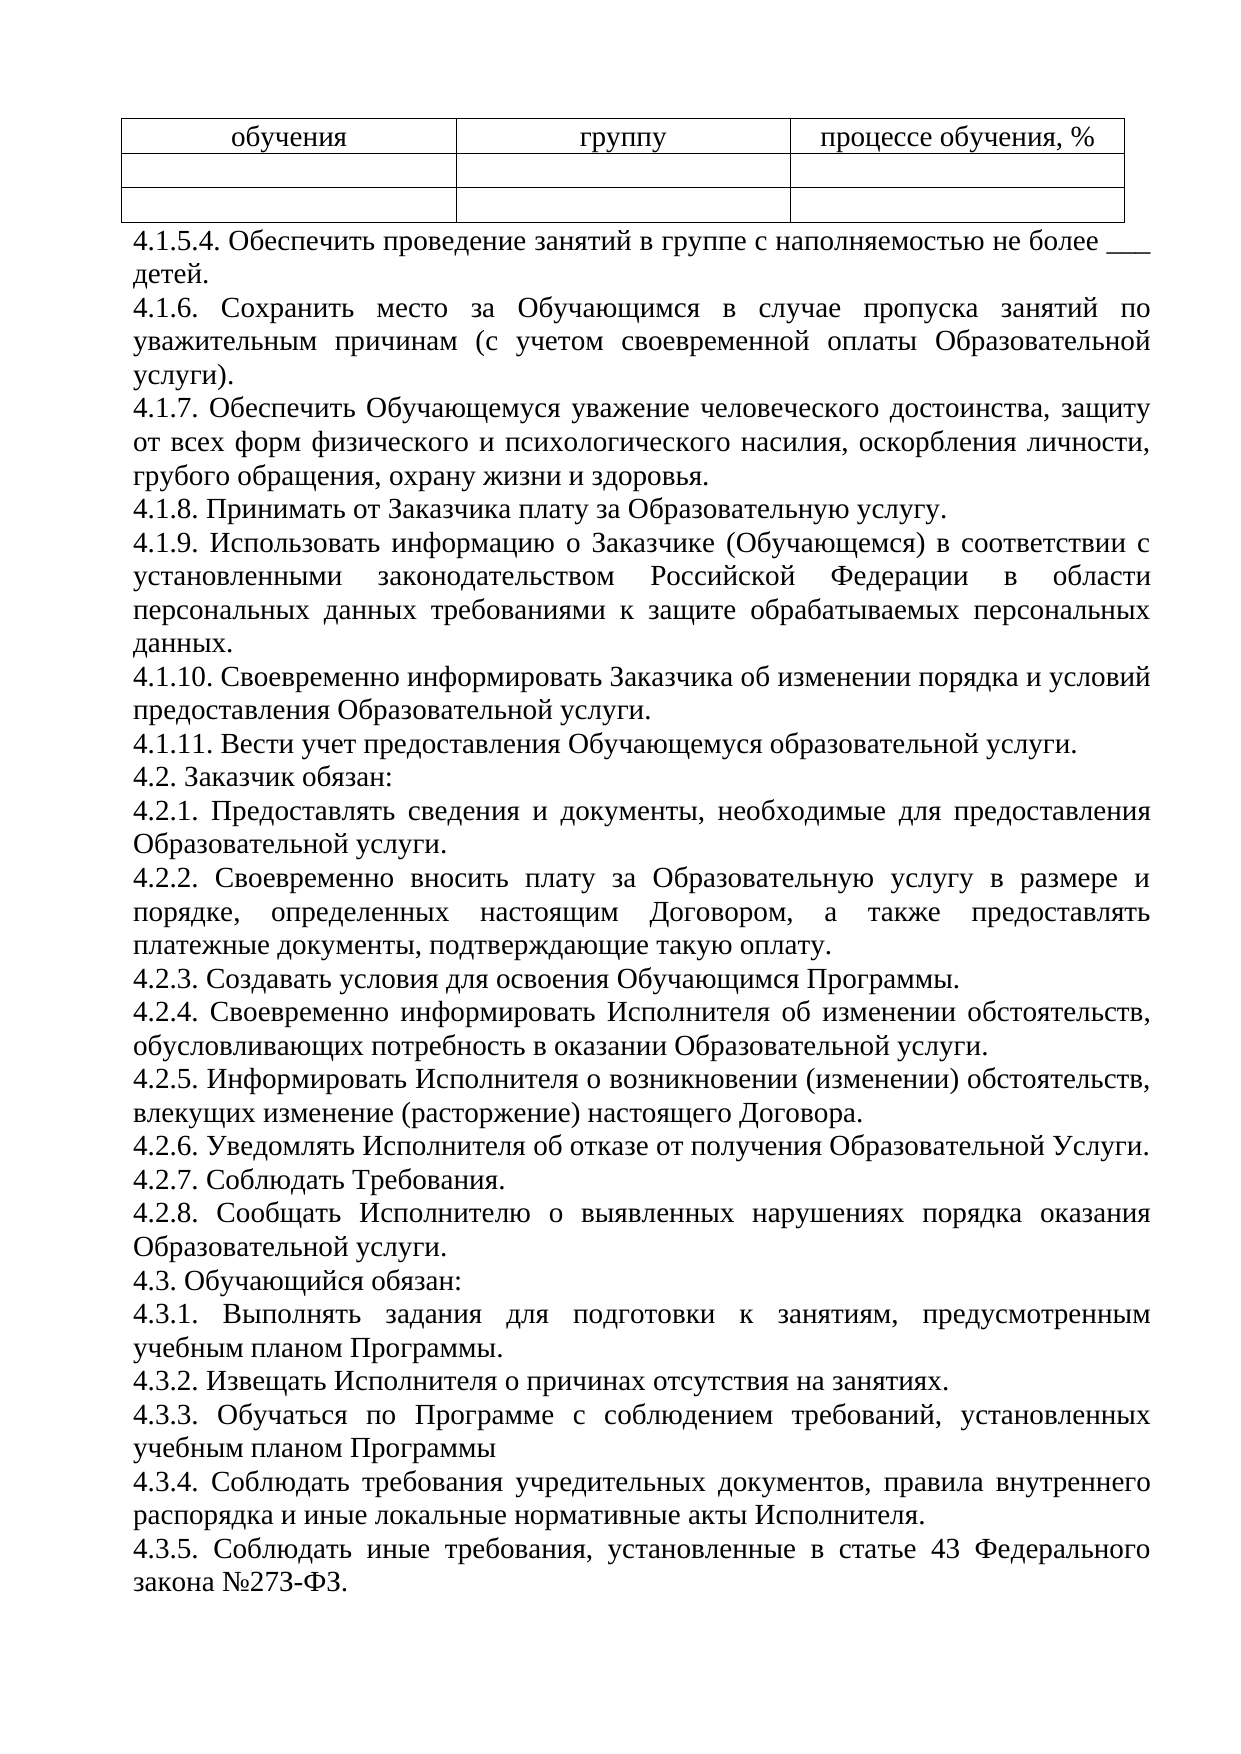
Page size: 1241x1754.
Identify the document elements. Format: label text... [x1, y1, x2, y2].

text 4.1.5.4. Обеспечить проведение занятий в группе с наполняемостью не более ___ детей. [133, 223, 1152, 290]
table_cell [791, 188, 1124, 222]
text 4.3.3. Обучаться по Программе с соблюдением требований, установленных учебным планом Программы [133, 1397, 1152, 1464]
table_cell [457, 188, 790, 222]
text 4.3.1. Выполнять задания для подготовки к занятиям, предусмотренным учебным планом Программы. [133, 1296, 1152, 1363]
text 4.2.3. Создавать условия для освоения Обучающимся Программы. [133, 961, 1152, 994]
text 4.3. Обучающийся обязан: [133, 1263, 1152, 1296]
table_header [122, 119, 456, 153]
text 4.1.7. Обеспечить Обучающемуся уважение человеческого достоинства, защиту от всех форм физического и психологического насилия, оскорбления личности, грубого обращения, охрану жизни и здоровья. [133, 391, 1152, 491]
text 4.2.5. Информировать Исполнителя о возникновении (изменении) обстоятельств, влекущих изменение (расторжение) настоящего Договора. [133, 1061, 1152, 1128]
text 4.1.10. Своевременно информировать Заказчика об изменении порядка и условий предоставления Образовательной услуги. [133, 659, 1152, 726]
table_cell [791, 154, 1124, 187]
text 4.3.2. Извещать Исполнителя о причинах отсутствия на занятиях. [133, 1363, 1152, 1397]
text 4.2.8. Сообщать Исполнителю о выявленных нарушениях порядка оказания Образовательной услуги. [133, 1196, 1152, 1263]
table_cell [122, 154, 456, 187]
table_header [791, 119, 1124, 153]
text 4.2.1. Предоставлять сведения и документы, необходимые для предоставления Образовательной услуги. [133, 793, 1152, 860]
text 4.2.2. Своевременно вносить плату за Образовательную услугу в размере и порядке, определенных настоящим Договором, а также предоставлять платежные документы, подтверждающие такую оплату. [133, 860, 1152, 961]
text 4.3.4. Соблюдать требования учредительных документов, правила внутреннего распорядка и иные локальные нормативные акты Исполнителя. [133, 1464, 1152, 1531]
text 4.2.6. Уведомлять Исполнителя об отказе от получения Образовательной Услуги. [133, 1128, 1152, 1162]
text 4.1.9. Использовать информацию о Заказчике (Обучающемся) в соответствии с установленными законодательством Российской Федерации в области персональных данных требованиями к защите обрабатываемых персональных данных. [133, 525, 1152, 659]
table_cell [122, 188, 456, 222]
text 4.1.6. Сохранить место за Обучающимся в случае пропуска занятий по уважительным причинам (с учетом своевременной оплаты Образовательной услуги). [133, 290, 1152, 391]
text 4.3.5. Соблюдать иные требования, установленные в статье 43 Федерального закона №27З-ФЗ. [133, 1531, 1152, 1598]
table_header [457, 119, 790, 153]
text 4.1.11. Вести учет предоставления Обучающемуся образовательной услуги. [133, 726, 1152, 759]
text 4.1.8. Принимать от Заказчика плату за Образовательную услугу. [133, 491, 1152, 525]
text 4.2.7. Соблюдать Требования. [133, 1162, 1152, 1196]
text 4.2. Заказчик обязан: [133, 759, 1152, 793]
text 4.2.4. Своевременно информировать Исполнителя об изменении обстоятельств, обусловливающих потребность в оказании Образовательной услуги. [133, 994, 1152, 1061]
table_cell [457, 154, 790, 187]
